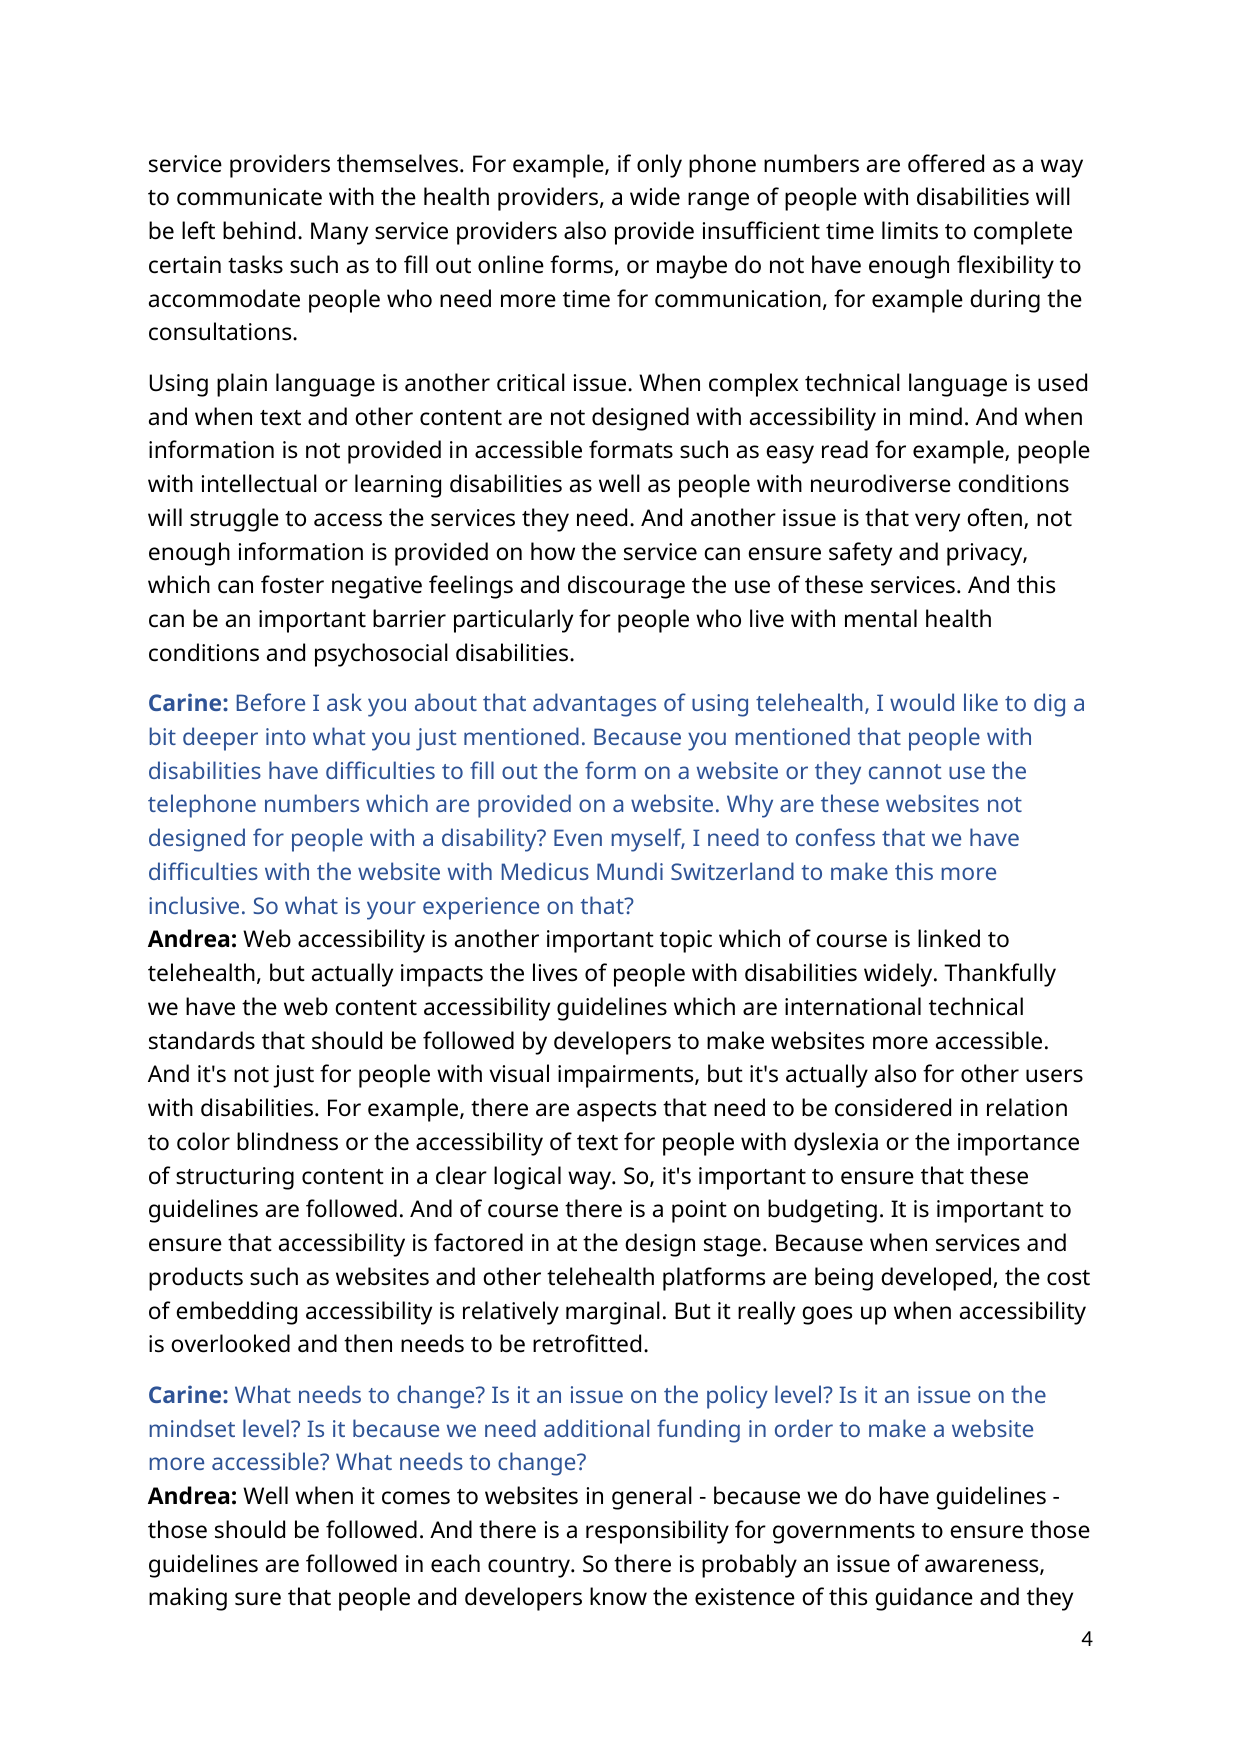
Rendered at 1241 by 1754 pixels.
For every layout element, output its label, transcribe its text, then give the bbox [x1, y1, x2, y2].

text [148, 148, 1093, 348]
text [148, 1480, 1093, 1613]
text Andrea: Web accessibility is another important topic which of course is linked to telehealth, but actually impacts the lives of people with disabilities widely. Thankfully we have the web content accessibility guidelines which are international technical standards that should be followed by developers to make websites more accessible. And it's not just for people with visual impairments, but it's actually also for other users with disabilities. For example, there are aspects that need to be considered in relation to color blindness or the accessibility of text for people with dyslexia or the importance of structuring content in a clear logical way. So, it's important to ensure that these guidelines are followed. And of course there is a point on budgeting. It is important to ensure that accessibility is factored in at the design stage. Because when services and products such as websites and other telehealth platforms are being developed, the cost of embedding accessibility is relatively marginal. But it really goes up when accessibility is overlooked and then needs to be retrofitted. [148, 923, 1093, 1360]
subtitle Carine: What needs to change? Is it an issue on the policy level? Is it an issue on the mindset level? Is it because we need additional funding in order to make a website more accessible? What needs to change? [148, 1379, 1093, 1478]
subtitle Carine: Before I ask you about that advantages of using telehealth, I would like to dig a bit deeper into what you just mentioned. Because you mentioned that people with disabilities have difficulties to fill out the form on a website or they cannot use the telephone numbers which are provided on a website. Why are these websites not designed for people with a disability? Even myself, I need to confess that we have difficulties with the website with Medicus Mundi Switzerland to make this more inclusive. So what is your experience on that? [148, 687, 1093, 921]
text Using plain language is another critical issue. When complex technical language is used and when text and other content are not designed with accessibility in mind. And when information is not provided in accessible formats such as easy read for example, people with intellectual or learning disabilities as well as people with neurodiverse conditions will struggle to access the services they need. And another issue is that very often, not enough information is provided on how the service can ensure safety and privacy, which can foster negative feelings and discourage the use of these services. And this can be an important barrier particularly for people who live with mental health conditions and psychosocial disabilities. [148, 367, 1093, 668]
